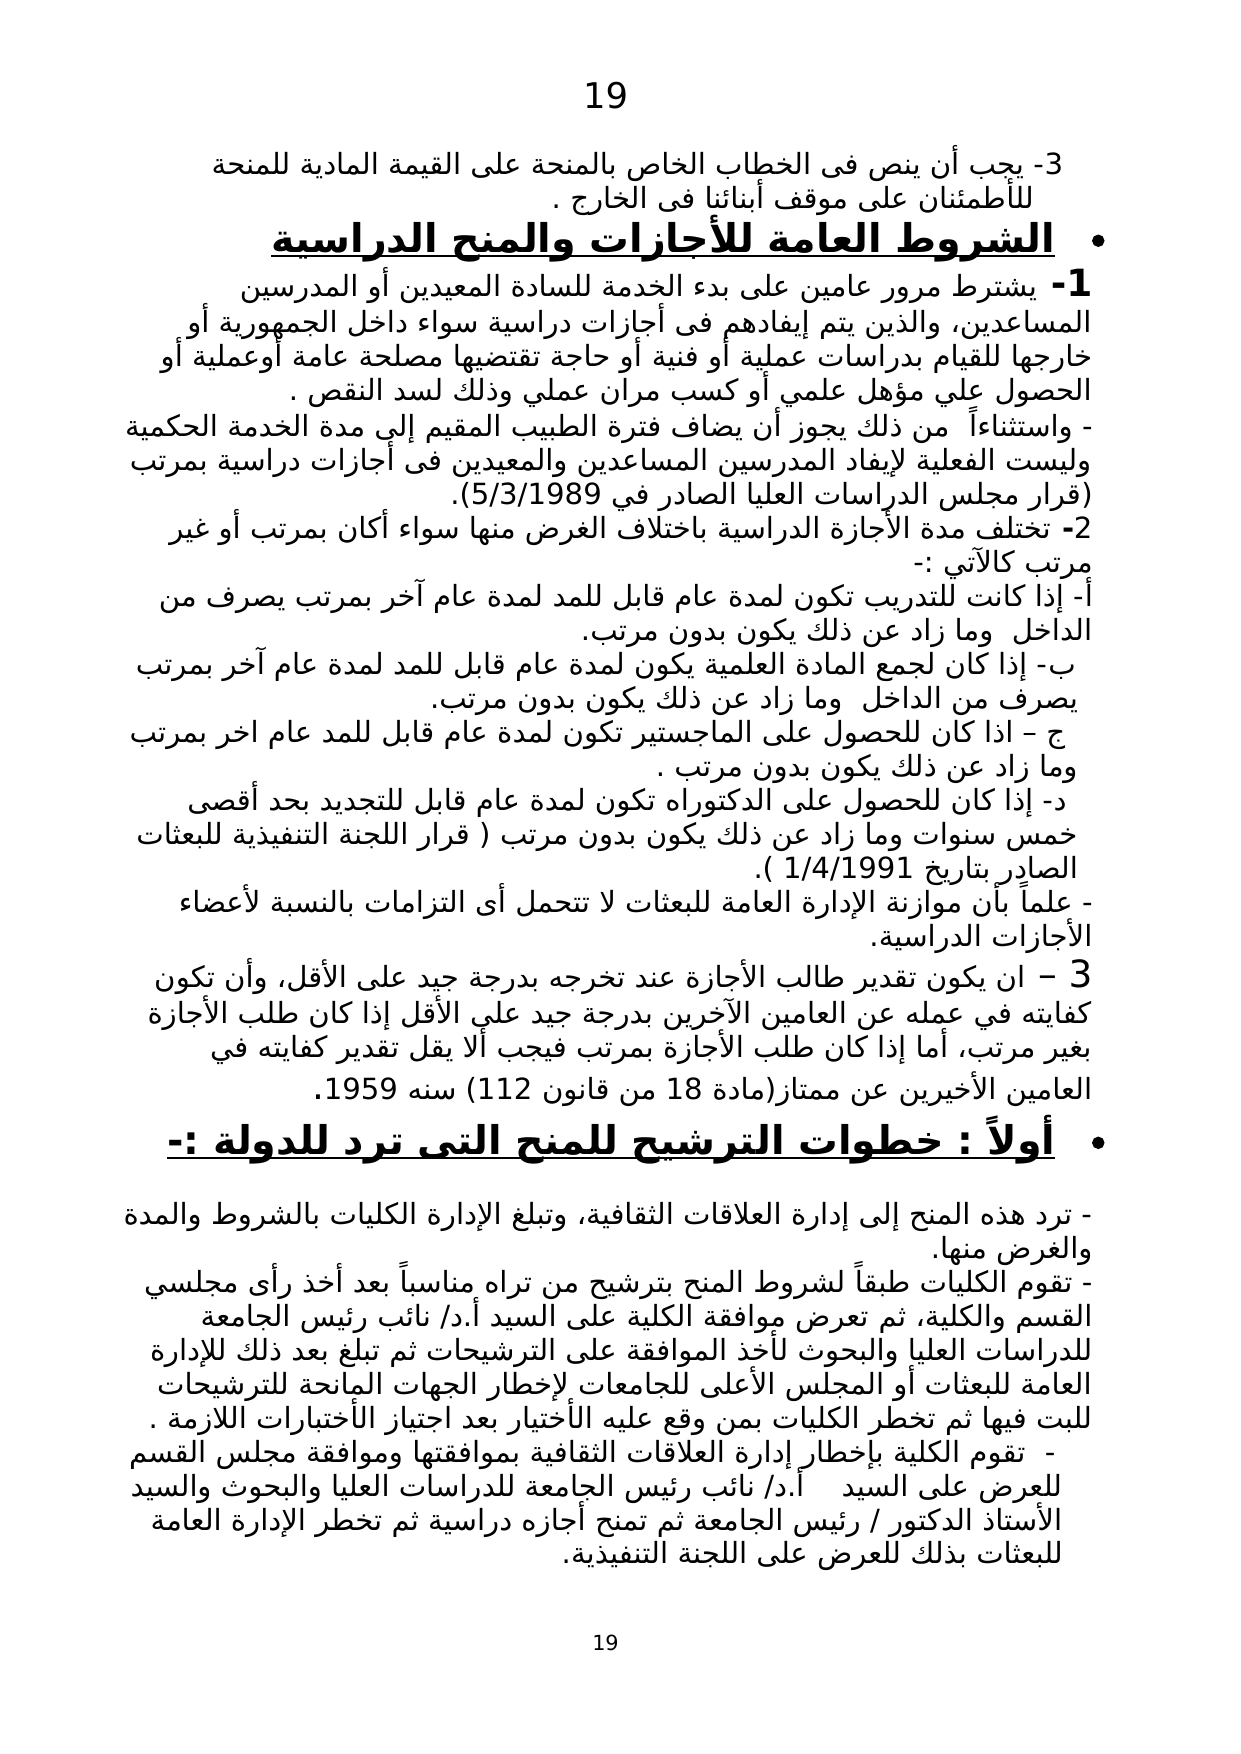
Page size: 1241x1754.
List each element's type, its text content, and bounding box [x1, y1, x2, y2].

text - تقوم الكلية بإخطار إدارة العلاقات الثقافية بموافقتها وموافقة مجلس القسم للعرض على السيد أ.د/ نائب رئيس الجامعة للدراسات العليا والبحوث والسيد الأستاذ الدكتور / رئيس الجامعة ثم تمنح أجازه دراسية ثم تخطر الإدارة العامة للبعثات بذلك للعرض على اللجنة التنفيذية. [118, 1435, 1092, 1571]
text 1- يشترط مرور عامين على بدء الخدمة للسادة المعيدين أو المدرسين المساعدين، والذين يتم إيفادهم فى أجازات دراسية سواء داخل الجمهورية أو خارجها للقيام بدراسات عملية أو فنية أو حاجة تقتضيها مصلحة عامة أوعملية أو الحصول علي مؤهل علمي أو كسب مران عملي وذلك لسد النقص . [118, 262, 1092, 407]
list أولاً : خطوات الترشيح للمنح التى ترد للدولة :- [118, 1118, 1092, 1164]
text - تقوم الكليات طبقاً لشروط المنح بترشيح من تراه مناسباً بعد أخذ رأى مجلسي القسم والكلية، ثم تعرض موافقة الكلية على السيد أ.د/ نائب رئيس الجامعة للدراسات العليا والبحوث لأخذ الموافقة على الترشيحات ثم تبلغ بعد ذلك للإدارة العامة للبعثات أو المجلس الأعلى للجامعات لإخطار الجهات المانحة للترشيحات للبت فيها ثم تخطر الكليات بمن وقع عليه الأختيار بعد اجتياز الأختبارات اللازمة . [118, 1265, 1092, 1435]
text 3 – ان يكون تقدير طالب الأجازة عند تخرجه بدرجة جيد على الأقل، وأن تكون كفايته في عمله عن العامين الآخرين بدرجة جيد على الأقل إذا كان طلب الأجازة بغير مرتب، أما إذا كان طلب الأجازة بمرتب فيجب ألا يقل تقدير كفايته في العامين الأخيرين عن ممتاز(مادة 18 من قانون 112) سنه 1959. [118, 953, 1092, 1108]
text - واستثناءاً من ذلك يجوز أن يضاف فترة الطبيب المقيم إلى مدة الخدمة الحكمية وليست الفعلية لإيفاد المدرسين المساعدين والمعيدين فى أجازات دراسية بمرتب (قرار مجلس الدراسات العليا الصادر في 5/3/1989). [118, 409, 1092, 511]
text د- إذا كان للحصول على الدكتوراه تكون لمدة عام قابل للتجديد بحد أقصى خمس سنوات وما زاد عن ذلك يكون بدون مرتب ( قرار اللجنة التنفيذية للبعثات الصادر بتاريخ 1/4/1991 ). [118, 783, 1122, 885]
text أ- إذا كانت للتدريب تكون لمدة عام قابل للمد لمدة عام آخر بمرتب يصرف من الداخل وما زاد عن ذلك يكون بدون مرتب. [118, 579, 1093, 647]
text 3- يجب أن ينص فى الخطاب الخاص بالمنحة على القيمة المادية للمنحة للأطمئنان على موقف أبنائنا فى الخارج . [118, 148, 1063, 216]
text ب- إذا كان لجمع المادة العلمية يكون لمدة عام قابل للمد لمدة عام آخر بمرتب يصرف من الداخل وما زاد عن ذلك يكون بدون مرتب. [118, 647, 1122, 715]
text 2- تختلف مدة الأجازة الدراسية باختلاف الغرض منها سواء أكان بمرتب أو غير مرتب كالآتي :- [118, 511, 1092, 579]
list الشروط العامة للأجازات والمنح الدراسية [118, 216, 1092, 262]
text - ترد هذه المنح إلى إدارة العلاقات الثقافية، وتبلغ الإدارة الكليات بالشروط والمدة والغرض منها. [118, 1197, 1092, 1265]
text ج – اذا كان للحصول على الماجستير تكون لمدة عام قابل للمد عام اخر بمرتب وما زاد عن ذلك يكون بدون مرتب . [118, 715, 1122, 783]
text - علماً بأن موازنة الإدارة العامة للبعثات لا تتحمل أى التزامات بالنسبة لأعضاء الأجازات الدراسية. [118, 885, 1092, 953]
